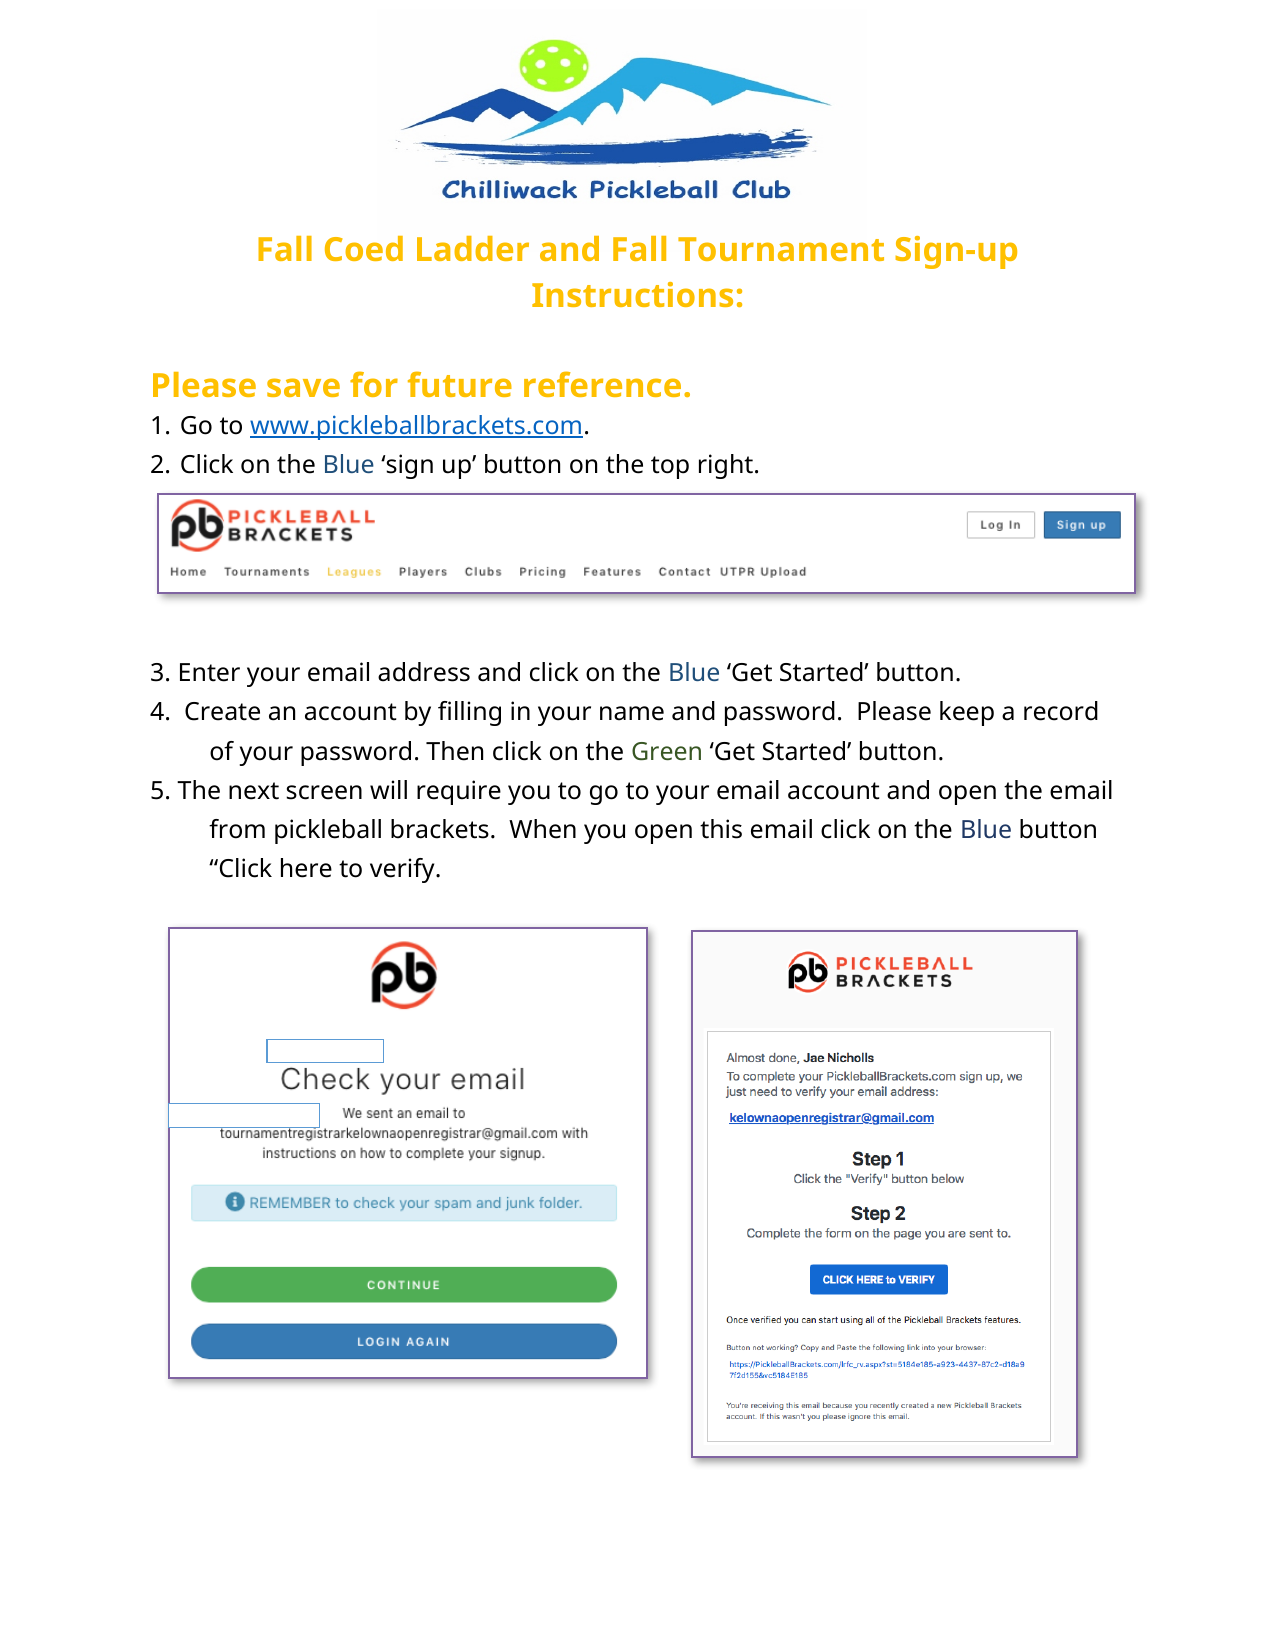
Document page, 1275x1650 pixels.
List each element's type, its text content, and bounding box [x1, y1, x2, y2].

list Go to www.pickleballbrackets.com. [150, 408, 1125, 442]
list Click on the Blue ‘sign up’ button on the top right. [150, 447, 1125, 481]
picture [693, 932, 1076, 1456]
text 3. Enter your email address and click on the Blue ‘Get Started’ button. [150, 655, 1125, 689]
text 4. Create an account by filling in your name and password. Please keep a record of your password. Then click on the Green ‘Get Started’ button. [150, 694, 1125, 767]
picture [159, 495, 1134, 592]
text 5. The next screen will require you to go to your email account and open the email from pickleball brackets. When you open this email click on the Blue button “Click here to verify. [150, 772, 1125, 885]
picture [170, 929, 646, 1377]
text Fall Coed Ladder and Fall Tournament Sign-up Instructions: [150, 226, 1125, 317]
text Please save for future reference. [150, 362, 1125, 408]
picture [376, 9, 867, 226]
